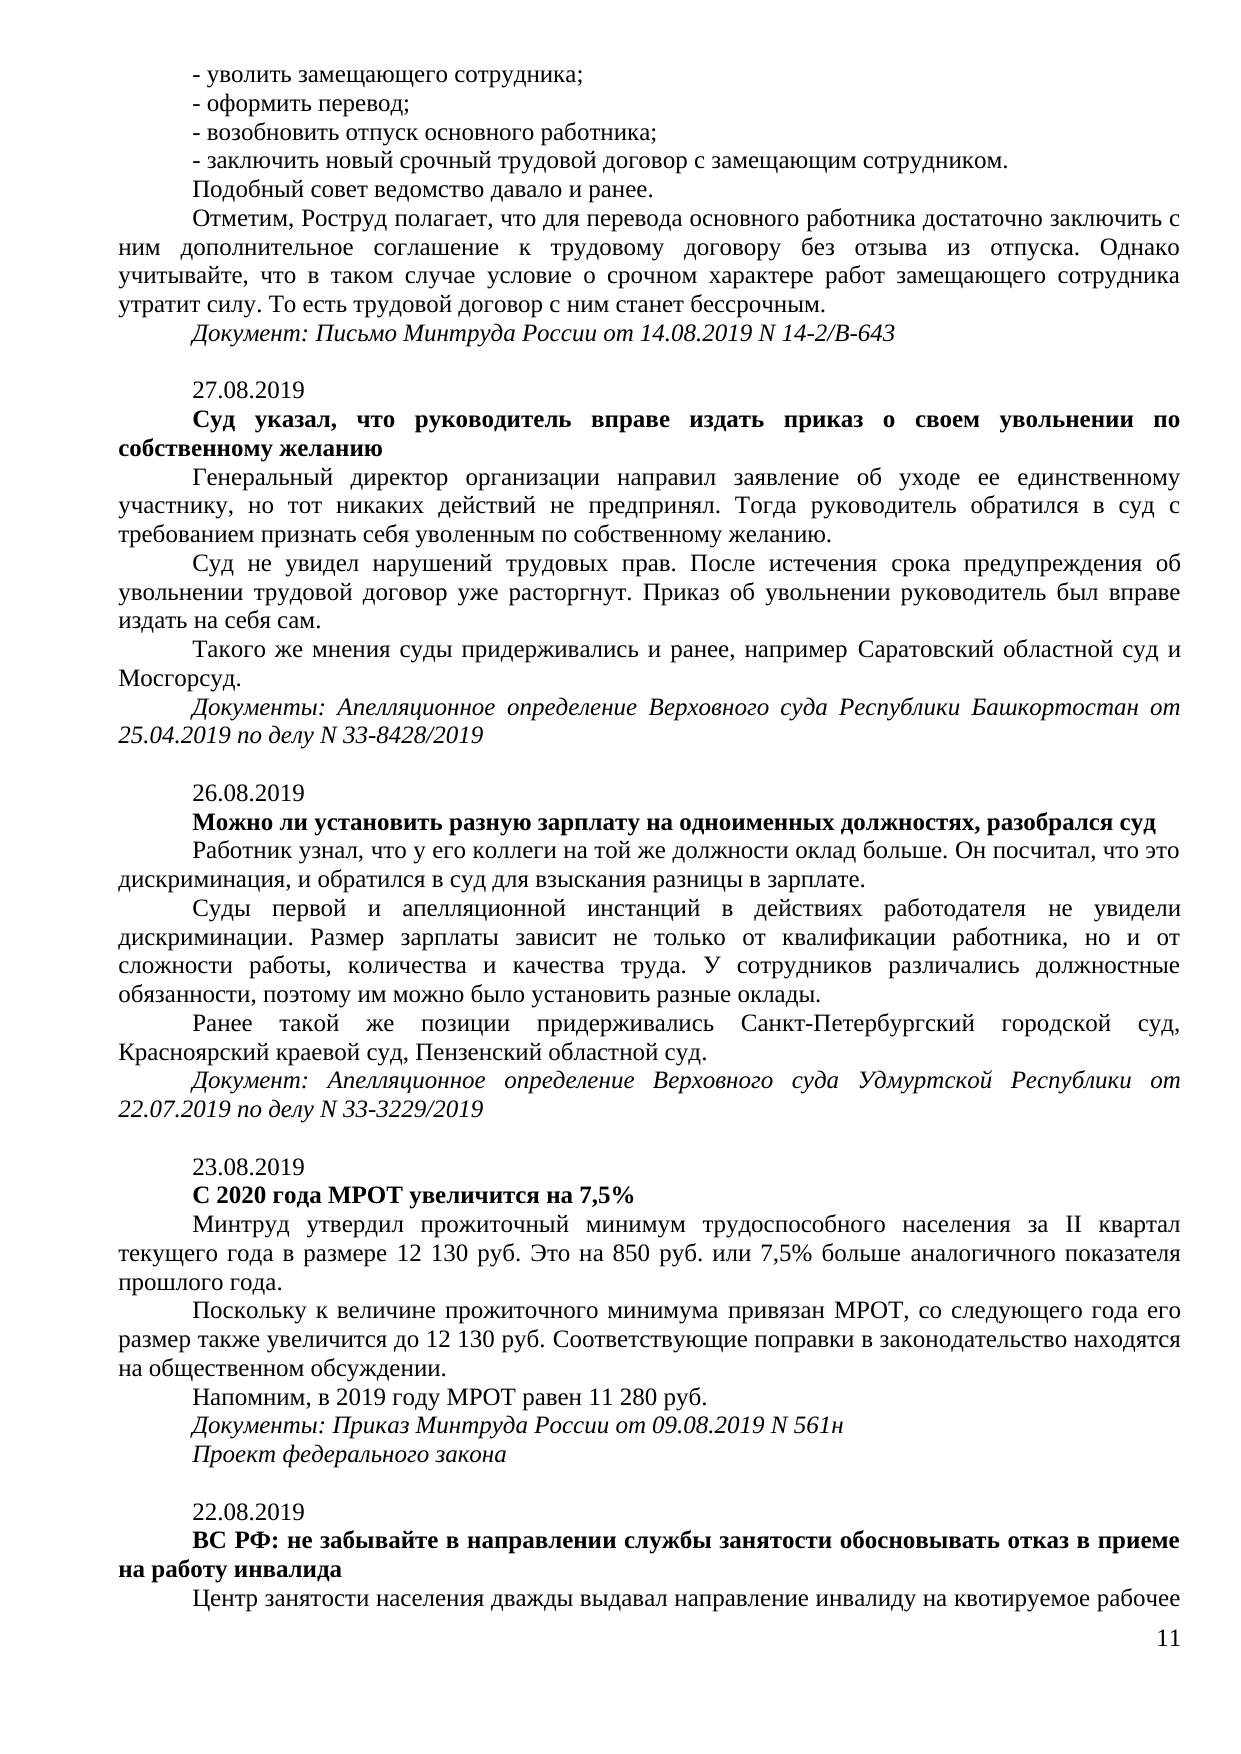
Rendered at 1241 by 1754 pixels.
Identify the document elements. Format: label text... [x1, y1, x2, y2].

text - заключить новый срочный трудовой договор с замещающим сотрудником. [118, 145, 1181, 174]
text С 2020 года МРОТ увеличится на 7,5% [118, 1180, 1181, 1209]
text Можно ли установить разную зарплату на одноименных должностях, разобрался суд [118, 807, 1181, 835]
text Суды первой и апелляционной инстанций в действиях работодателя не увидели дискриминации. Размер зарплаты зависит не только от квалификации работника, но и от сложности работы, количества и качества труда. У сотрудников различались должностные обязанности, поэтому им можно было установить разные оклады. [118, 893, 1181, 1008]
text Генеральный директор организации направил заявление об уходе ее единственному участнику, но тот никаких действий не предпринял. Тогда руководитель обратился в суд с требованием признать себя уволенным по собственному желанию. [118, 462, 1181, 548]
text Суд не увидел нарушений трудовых прав. После истечения срока предупреждения об увольнении трудовой договор уже расторгнут. Приказ об увольнении руководитель был вправе издать на себя сам. [118, 548, 1181, 634]
text - возобновить отпуск основного работника; [118, 117, 1181, 145]
text Работник узнал, что у его коллеги на той же должности оклад больше. Он посчитал, что это дискриминация, и обратился в суд для взыскания разницы в зарплате. [118, 835, 1181, 893]
text Минтруд утвердил прожиточный минимум трудоспособного населения за II квартал текущего года в размере 12 130 руб. Это на 850 руб. или 7,5% больше аналогичного показателя прошлого года. [118, 1209, 1181, 1295]
text Проект федерального закона [118, 1439, 1181, 1468]
text 23.08.2019 [118, 1152, 1181, 1180]
text Поскольку к величине прожиточного минимума привязан МРОТ, со следующего года его размер также увеличится до 12 130 руб. Соответствующие поправки в законодательство находятся на общественном обсуждении. [118, 1295, 1181, 1382]
text - оформить перевод; [118, 88, 1181, 117]
text 22.08.2019 [118, 1497, 1181, 1525]
text Документ: Письмо Минтруда России от 14.08.2019 N 14-2/В-643 [118, 318, 1181, 347]
text Документы: Приказ Минтруда России от 09.08.2019 N 561н [118, 1410, 1181, 1439]
text Напомним, в 2019 году МРОТ равен 11 280 руб. [118, 1382, 1181, 1410]
text 27.08.2019 [118, 375, 1181, 404]
text Подобный совет ведомство давало и ранее. [118, 174, 1181, 203]
text Суд указал, что руководитель вправе издать приказ о своем увольнении по собственному желанию [118, 404, 1181, 462]
text Документы: Апелляционное определение Верховного суда Республики Башкортостан от 25.04.2019 по делу N 33-8428/2019 [118, 692, 1181, 749]
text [118, 1583, 1181, 1612]
text Такого же мнения суды придерживались и ранее, например Саратовский областной суд и Мосгорсуд. [118, 634, 1181, 692]
text Документ: Апелляционное определение Верховного суда Удмуртской Республики от 22.07.2019 по делу N 33-3229/2019 [118, 1065, 1181, 1123]
text Ранее такой же позиции придерживались Санкт-Петербургский городской суд, Красноярский краевой суд, Пензенский областной суд. [118, 1008, 1181, 1065]
text - уволить замещающего сотрудника; [118, 59, 1181, 88]
text ВС РФ: не забывайте в направлении службы занятости обосновывать отказ в приеме на работу инвалида [118, 1525, 1181, 1583]
text 26.08.2019 [118, 778, 1181, 807]
text Отметим, Роструд полагает, что для перевода основного работника достаточно заключить с ним дополнительное соглашение к трудовому договору без отзыва из отпуска. Однако учитывайте, что в таком случае условие о срочном характере работ замещающего сотрудника утратит силу. То есть трудовой договор с ним станет бессрочным. [118, 203, 1181, 318]
